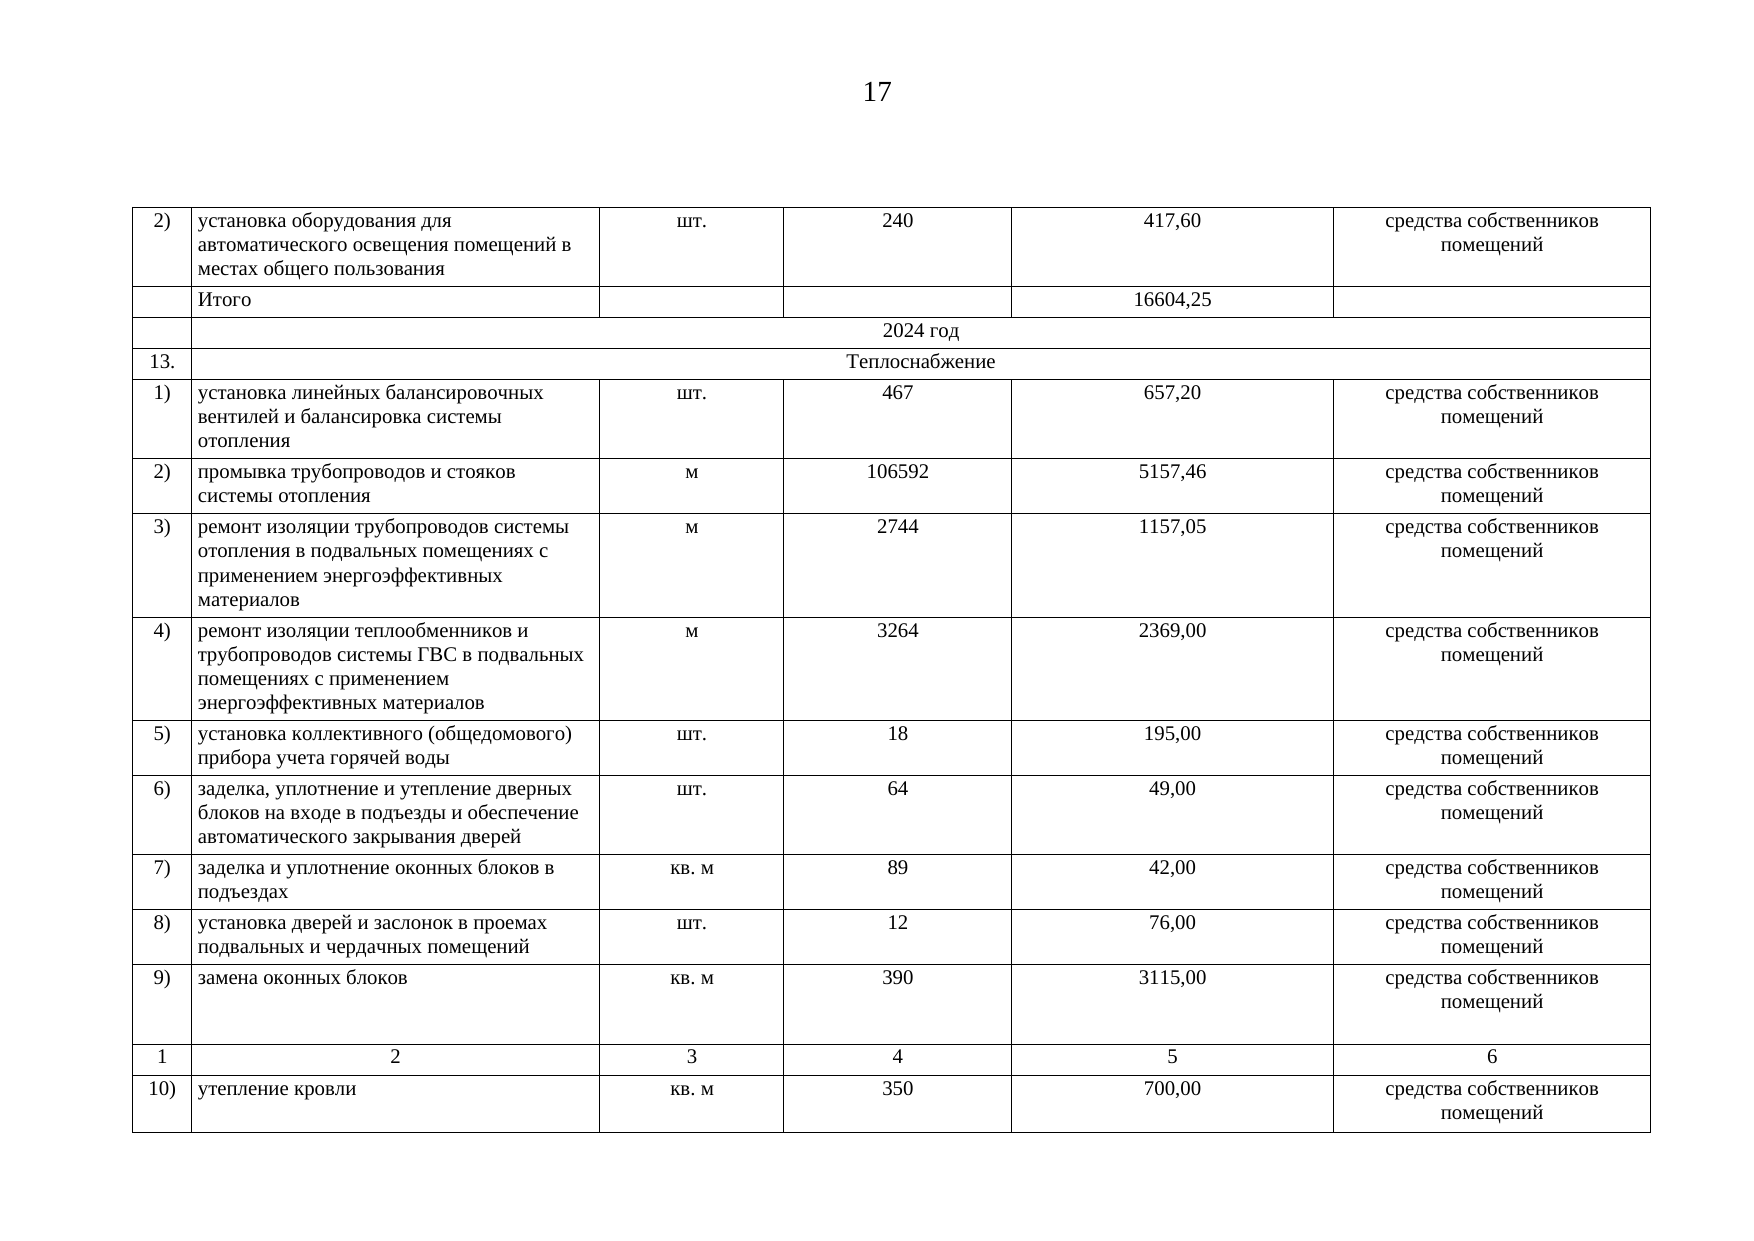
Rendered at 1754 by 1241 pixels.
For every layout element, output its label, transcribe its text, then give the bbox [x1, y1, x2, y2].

table_cell [784, 287, 1011, 317]
table_cell 64 [784, 776, 1011, 854]
table_cell кв. м [600, 965, 783, 1043]
table_cell [133, 287, 191, 317]
table_cell средства собственников помещений [1334, 776, 1650, 854]
table_cell 89 [784, 855, 1011, 909]
table_cell 417,60 [1012, 208, 1333, 286]
table_cell средства собственников помещений [1334, 459, 1650, 513]
table_cell [133, 318, 191, 348]
table_cell 106592 [784, 459, 1011, 513]
table_cell [1334, 287, 1650, 317]
table_cell 6) [133, 776, 191, 854]
table_cell 5157,46 [1012, 459, 1333, 513]
table_cell 49,00 [1012, 776, 1333, 854]
table_cell средства собственников помещений [1334, 380, 1650, 458]
table_cell 3264 [784, 618, 1011, 720]
table_cell 4 [784, 1045, 1011, 1074]
table_cell средства собственников помещений [1334, 965, 1650, 1043]
table_cell Теплоснабжение [192, 349, 1650, 379]
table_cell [1334, 1076, 1650, 1132]
table_cell шт. [600, 910, 783, 964]
table_cell установка линейных балансировочных вентилей и балансировка системы отопления [192, 380, 599, 458]
table_cell 657,20 [1012, 380, 1333, 458]
table_cell 13. [133, 349, 191, 379]
table_cell средства собственников помещений [1334, 721, 1650, 775]
table_cell м [600, 514, 783, 617]
table_cell 240 [784, 208, 1011, 286]
table_cell 700,00 [1012, 1076, 1333, 1132]
table_cell 390 [784, 965, 1011, 1043]
table_cell 2024 год [192, 318, 1650, 348]
table_cell 1) [133, 380, 191, 458]
table_cell 350 [784, 1076, 1011, 1132]
table_cell 42,00 [1012, 855, 1333, 909]
table_cell 2 [192, 1045, 599, 1074]
table_cell 2744 [784, 514, 1011, 617]
table_cell промывка трубопроводов и стояков системы отопления [192, 459, 599, 513]
table_cell шт. [600, 721, 783, 775]
table_cell 10) [133, 1076, 191, 1132]
table_cell шт. [600, 776, 783, 854]
table_cell средства собственников помещений [1334, 618, 1650, 720]
table_cell 2369,00 [1012, 618, 1333, 720]
table_cell 16604,25 [1012, 287, 1333, 317]
table_cell 4) [133, 618, 191, 720]
table_cell 2) [133, 208, 191, 286]
table_cell 3) [133, 514, 191, 617]
table_cell 3 [600, 1045, 783, 1074]
table_cell средства собственников помещений [1334, 514, 1650, 617]
table_cell м [600, 459, 783, 513]
table_cell 12 [784, 910, 1011, 964]
table_cell утепление кровли [192, 1076, 599, 1132]
table_cell 8) [133, 910, 191, 964]
table_cell установка дверей и заслонок в проемах подвальных и чердачных помещений [192, 910, 599, 964]
table_cell 1 [133, 1045, 191, 1074]
table_cell 7) [133, 855, 191, 909]
table_cell замена оконных блоков [192, 965, 599, 1043]
table_cell 5 [1012, 1045, 1333, 1074]
table_cell заделка и уплотнение оконных блоков в подъездах [192, 855, 599, 909]
table_cell 3115,00 [1012, 965, 1333, 1043]
table_cell кв. м [600, 1076, 783, 1132]
table_cell 18 [784, 721, 1011, 775]
table_cell [600, 287, 783, 317]
table_cell средства собственников помещений [1334, 855, 1650, 909]
table_cell 1157,05 [1012, 514, 1333, 617]
table_cell ремонт изоляции теплообменников и трубопроводов системы ГВС в подвальных помещениях с применением энергоэффективных материалов [192, 618, 599, 720]
table_cell шт. [600, 208, 783, 286]
table_cell 5) [133, 721, 191, 775]
table_cell установка оборудования для автоматического освещения помещений в местах общего пользования [192, 208, 599, 286]
table_cell кв. м [600, 855, 783, 909]
table_cell 6 [1334, 1045, 1650, 1074]
table_cell заделка, уплотнение и утепление дверных блоков на входе в подъезды и обеспечение автоматического закрывания дверей [192, 776, 599, 854]
table_cell 195,00 [1012, 721, 1333, 775]
table_cell 467 [784, 380, 1011, 458]
table_cell 2) [133, 459, 191, 513]
table_cell м [600, 618, 783, 720]
table_cell шт. [600, 380, 783, 458]
table_cell 76,00 [1012, 910, 1333, 964]
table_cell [1334, 208, 1650, 286]
table_cell средства собственников помещений [1334, 910, 1650, 964]
table_cell ремонт изоляции трубопроводов системы отопления в подвальных помещениях с применением энергоэффективных материалов [192, 514, 599, 617]
table_cell Итого [192, 287, 599, 317]
table_cell установка коллективного (общедомового) прибора учета горячей воды [192, 721, 599, 775]
table_cell 9) [133, 965, 191, 1043]
